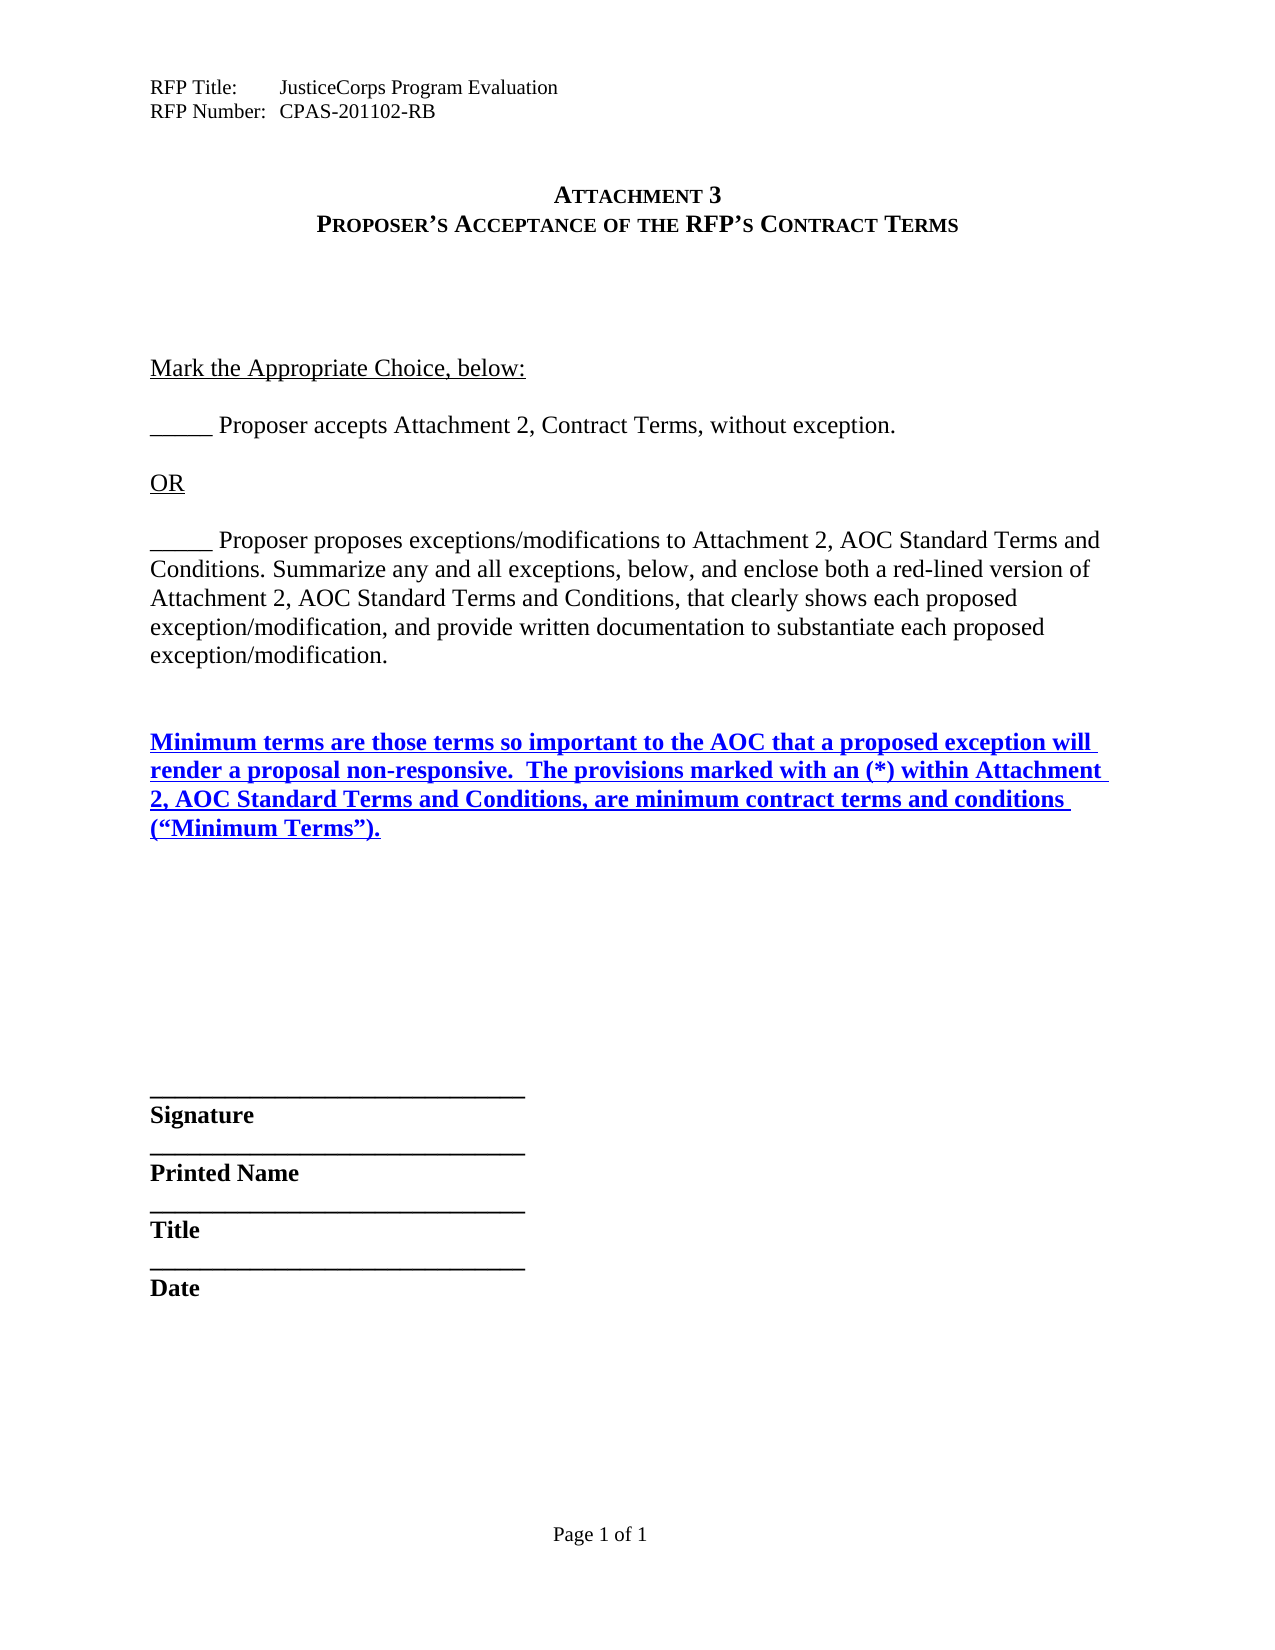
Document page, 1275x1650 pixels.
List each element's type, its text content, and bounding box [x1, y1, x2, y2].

text _____ Proposer accepts Attachment 2, Contract Terms, without exception. [150, 411, 1125, 439]
text _____ Proposer proposes exceptions/modifications to Attachment 2, AOC Standard Terms and Conditions. Summarize any and all exceptions, below, and enclose both a red-lined version of Attachment 2, AOC Standard Terms and Conditions, that clearly shows each proposed exception/modification, and provide written documentation to substantiate each proposed exception/modification. [150, 526, 1125, 669]
text ______________________________ [150, 1187, 1125, 1216]
text OR [150, 468, 1125, 497]
text Date [150, 1273, 1125, 1302]
text Signature [150, 1101, 1125, 1129]
text ______________________________ [150, 1129, 1125, 1158]
text ______________________________ [150, 1072, 1125, 1101]
text ______________________________ [150, 1244, 1125, 1273]
text Mark the Appropriate Choice, below: [150, 353, 1125, 382]
text Printed Name [150, 1158, 1125, 1187]
text Minimum terms are those terms so important to the AOC that a proposed exception will render a proposal non-responsive. The provisions marked with an (*) within Attachment 2, AOC Standard Terms and Conditions, are minimum contract terms and conditions (“Minimum Terms”). [150, 727, 1125, 842]
text Title [150, 1216, 1125, 1244]
